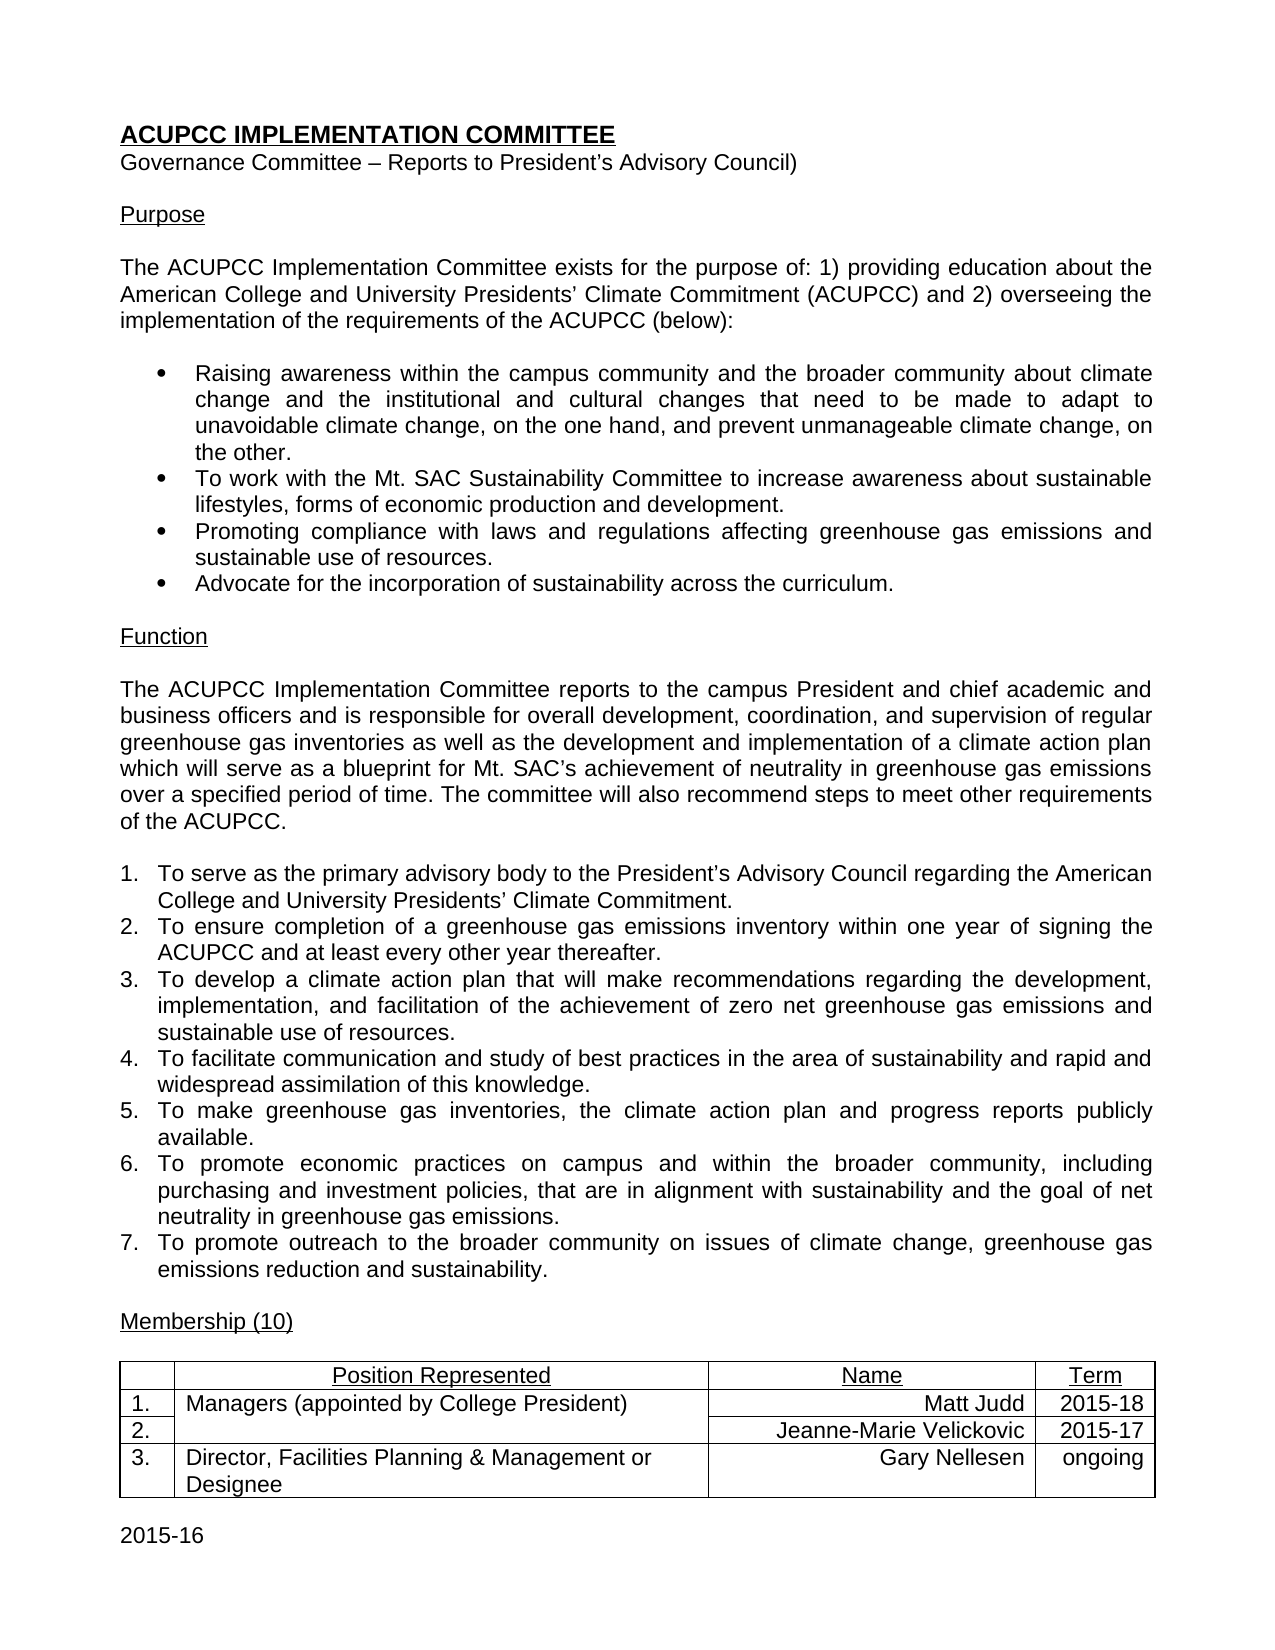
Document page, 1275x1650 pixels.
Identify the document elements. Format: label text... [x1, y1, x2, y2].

table_cell Jeanne-Marie Velickovic [709, 1417, 1035, 1443]
list To promote economic practices on campus and within the broader community, including purchasing and investment policies, that are in alignment with sustainability and the goal of net neutrality in greenhouse gas emissions. [120, 1150, 1153, 1229]
table_cell ongoing [1036, 1444, 1154, 1497]
list To promote outreach to the broader community on issues of climate change, greenhouse gas emissions reduction and sustainability. [120, 1229, 1153, 1282]
table_cell Director, Facilities Planning & Management or Designee [175, 1444, 708, 1497]
list To make greenhouse gas inventories, the climate action plan and progress reports publicly available. [120, 1097, 1153, 1150]
table_cell 2015-18 [1036, 1390, 1154, 1416]
text The ACUPCC Implementation Committee reports to the campus President and chief academic and business officers and is responsible for overall development, coordination, and supervision of regular greenhouse gas inventories as well as the development and implementation of a climate action plan which will serve as a blueprint for Mt. SAC’s achievement of neutrality in greenhouse gas emissions over a specified period of time. The committee will also recommend steps to meet other requirements of the ACUPCC. [120, 676, 1153, 834]
table_header Name [709, 1362, 1035, 1388]
table_cell 3. [121, 1444, 174, 1497]
list Raising awareness within the campus community and the broader community about climate change and the institutional and cultural changes that need to be made to adapt to unavoidable climate change, on the one hand, and prevent unmanageable climate change, on the other. [157, 359, 1153, 465]
list To ensure completion of a greenhouse gas emissions inventory within one year of signing the ACUPCC and at least every other year thereafter. [120, 913, 1153, 966]
table_cell Managers (appointed by College President) [175, 1390, 708, 1443]
table_cell 2. [121, 1417, 174, 1443]
text Function [120, 623, 1153, 649]
list To serve as the primary advisory body to the President’s Advisory Council regarding the American College and University Presidents’ Climate Commitment. [120, 860, 1153, 913]
text Purpose [120, 201, 1153, 228]
table_header Term [1036, 1362, 1154, 1388]
text ACUPCC IMPLEMENTATION COMMITTEE [120, 120, 1153, 149]
list Promoting compliance with laws and regulations affecting greenhouse gas emissions and sustainable use of resources. [157, 518, 1153, 570]
table_header Position Represented [175, 1362, 708, 1388]
table_cell Matt Judd [709, 1390, 1035, 1416]
table_cell 1. [121, 1390, 174, 1416]
list To work with the Mt. SAC Sustainability Committee to increase awareness about sustainable lifestyles, forms of economic production and development. [157, 465, 1153, 518]
text Membership (10) [120, 1308, 1155, 1335]
table_cell 2015-17 [1036, 1417, 1154, 1443]
list To develop a climate action plan that will make recommendations regarding the development, implementation, and facilitation of the achievement of zero net greenhouse gas emissions and sustainable use of resources. [120, 966, 1153, 1045]
text The ACUPCC Implementation Committee exists for the purpose of: 1) providing education about the American College and University Presidents’ Climate Commitment (ACUPCC) and 2) overseeing the implementation of the requirements of the ACUPCC (below): [120, 254, 1153, 333]
table_header [121, 1362, 174, 1388]
list Advocate for the incorporation of sustainability across the curriculum. [157, 570, 1153, 597]
table_cell Gary Nellesen [709, 1444, 1035, 1497]
text Governance Committee – Reports to President’s Advisory Council) [120, 149, 1153, 175]
list To facilitate communication and study of best practices in the area of sustainability and rapid and widespread assimilation of this knowledge. [120, 1045, 1153, 1097]
